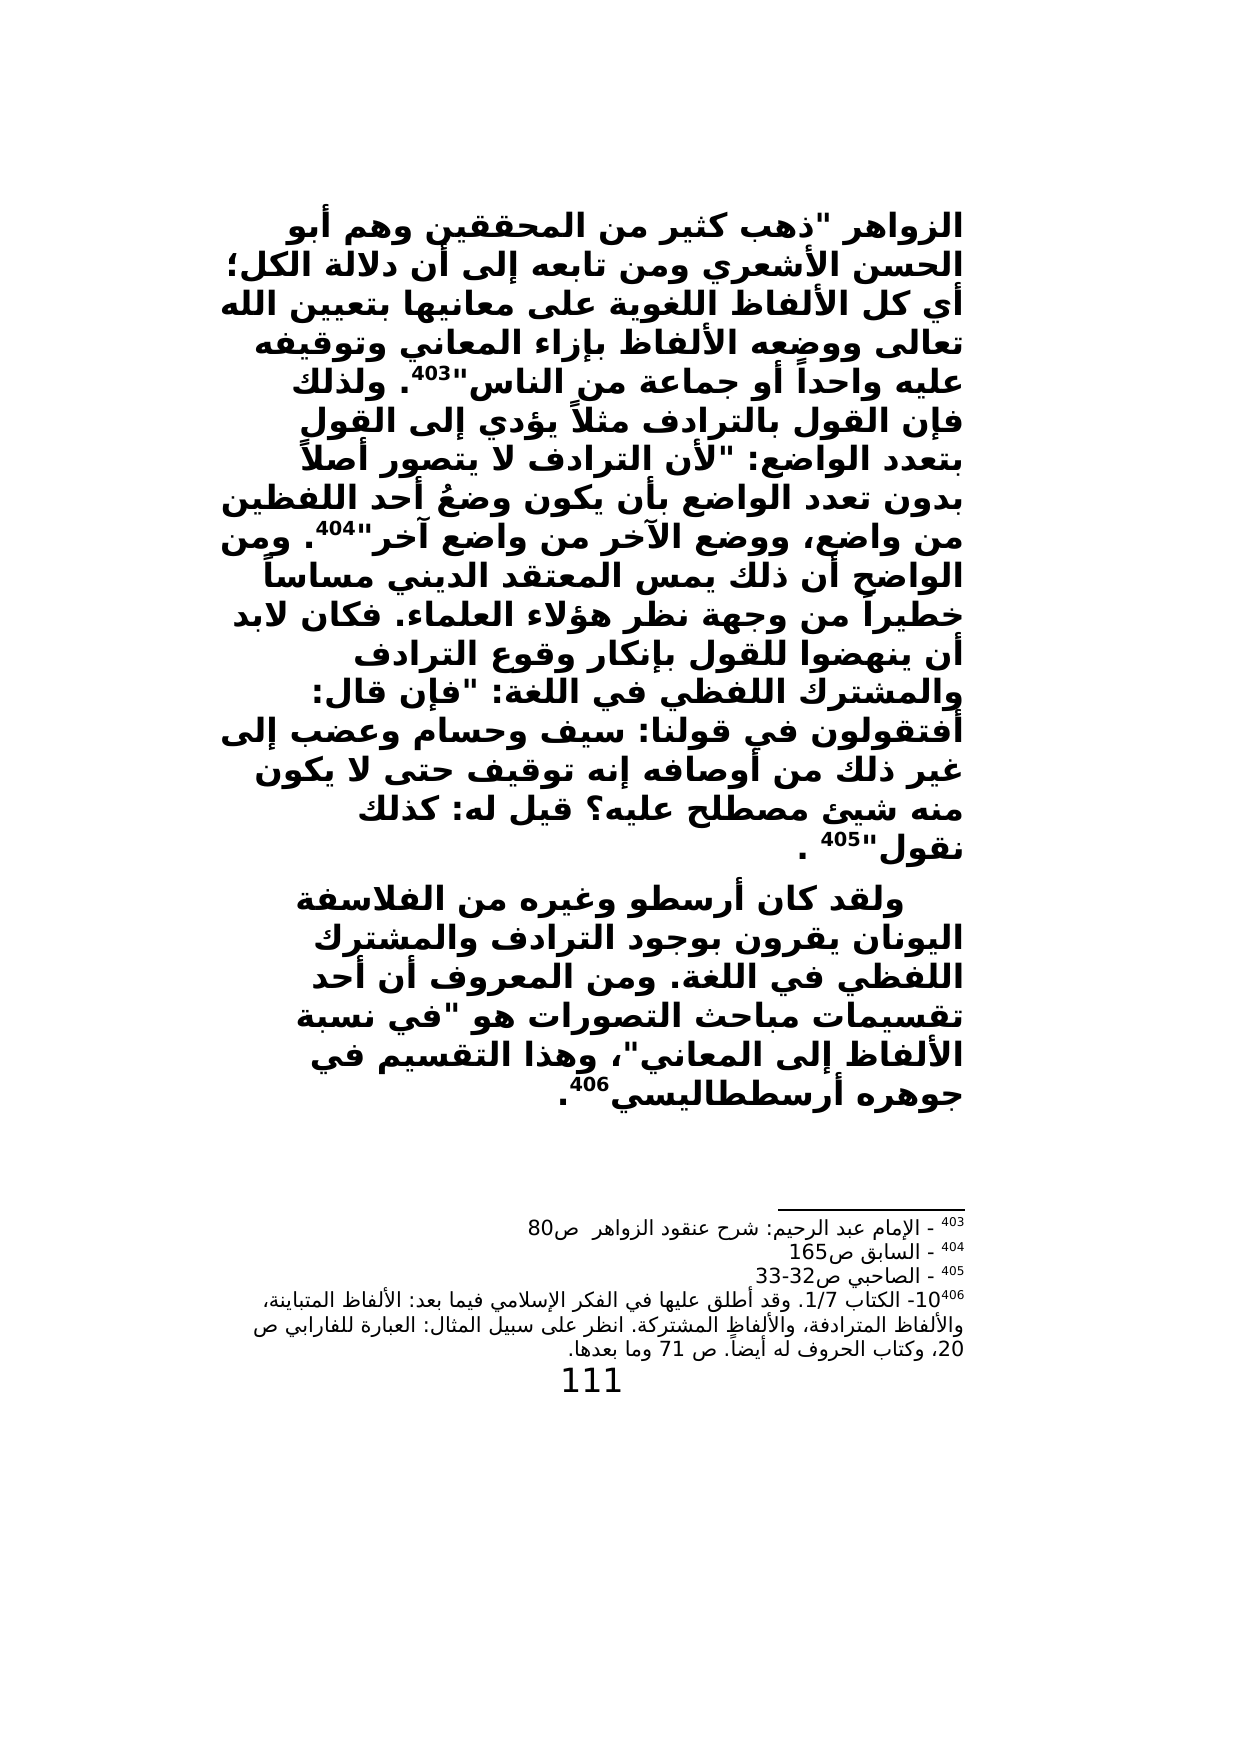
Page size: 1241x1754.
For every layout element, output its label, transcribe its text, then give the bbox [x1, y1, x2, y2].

text ولقد كان أرسطو وغيره من الفلاسفة اليونان يقرون بوجود الترادف والمشترك اللفظي في اللغة. ومن المعروف أن أحد تقسيمات مباحث التصورات هو "في نسبة الألفاظ إلى المعاني"، وهذا التقسيم في جوهره أرسططاليسي. [219, 880, 964, 1113]
text ودفاع المبرد هذا لابد أن يفسر على ضوء دفاع أعم وهو أن القول بوجود الحشو في اللغة سيؤدي إلى الطعن في حكمة واضع اللغة "الذي لا يأتي فيها بما لا يفيد"، وإلى إقرار وجود هذا الحشو أيضاً في النص القرآني من ناحية أخرى. وتبدو نقطة حكمة الواضع في غاية الأهمية آنذاك إذا ما نظرنا إلى هذا الاتجاه الواضح لدى فريق من علماء العربية من اعتبار اللغة توقيفاً من عند الله سبحانه وتعالى. كما أن بعض الفرق الكلامية – كالأشعرية مثلاً – قد ذهبت هذا المذهب: يقول صاحب شرح عنقود الزواهر "ذهب كثير من المحققين وهم أبو الحسن الأشعري ومن تابعه إلى أن دلالة الكل؛ أي كل الألفاظ اللغوية على معانيها بتعيين الله تعالى ووضعه الألفاظ بإزاء المعاني وتوقيفه عليه واحداً أو جماعة من الناس". ولذلك فإن القول بالترادف مثلاً يؤدي إلى القول بتعدد الواضع: "لأن الترادف لا يتصور أصلاً بدون تعدد الواضع بأن يكون وضعُ أحد اللفظين من واضع، ووضع الآخر من واضع آخر". ومن الواضح أن ذلك يمس المعتقد الديني مساساً خطيراً من وجهة نظر هؤلاء العلماء. فكان لابد أن ينهضوا للقول بإنكار وقوع الترادف والمشترك اللفظي في اللغة: "فإن قال: أفتقولون في قولنا: سيف وحسام وعضب إلى غير ذلك من أوصافه إنه توقيف حتى لا يكون منه شيئ مصطلح عليه؟ قيل له: كذلك نقول" . [219, 207, 964, 867]
